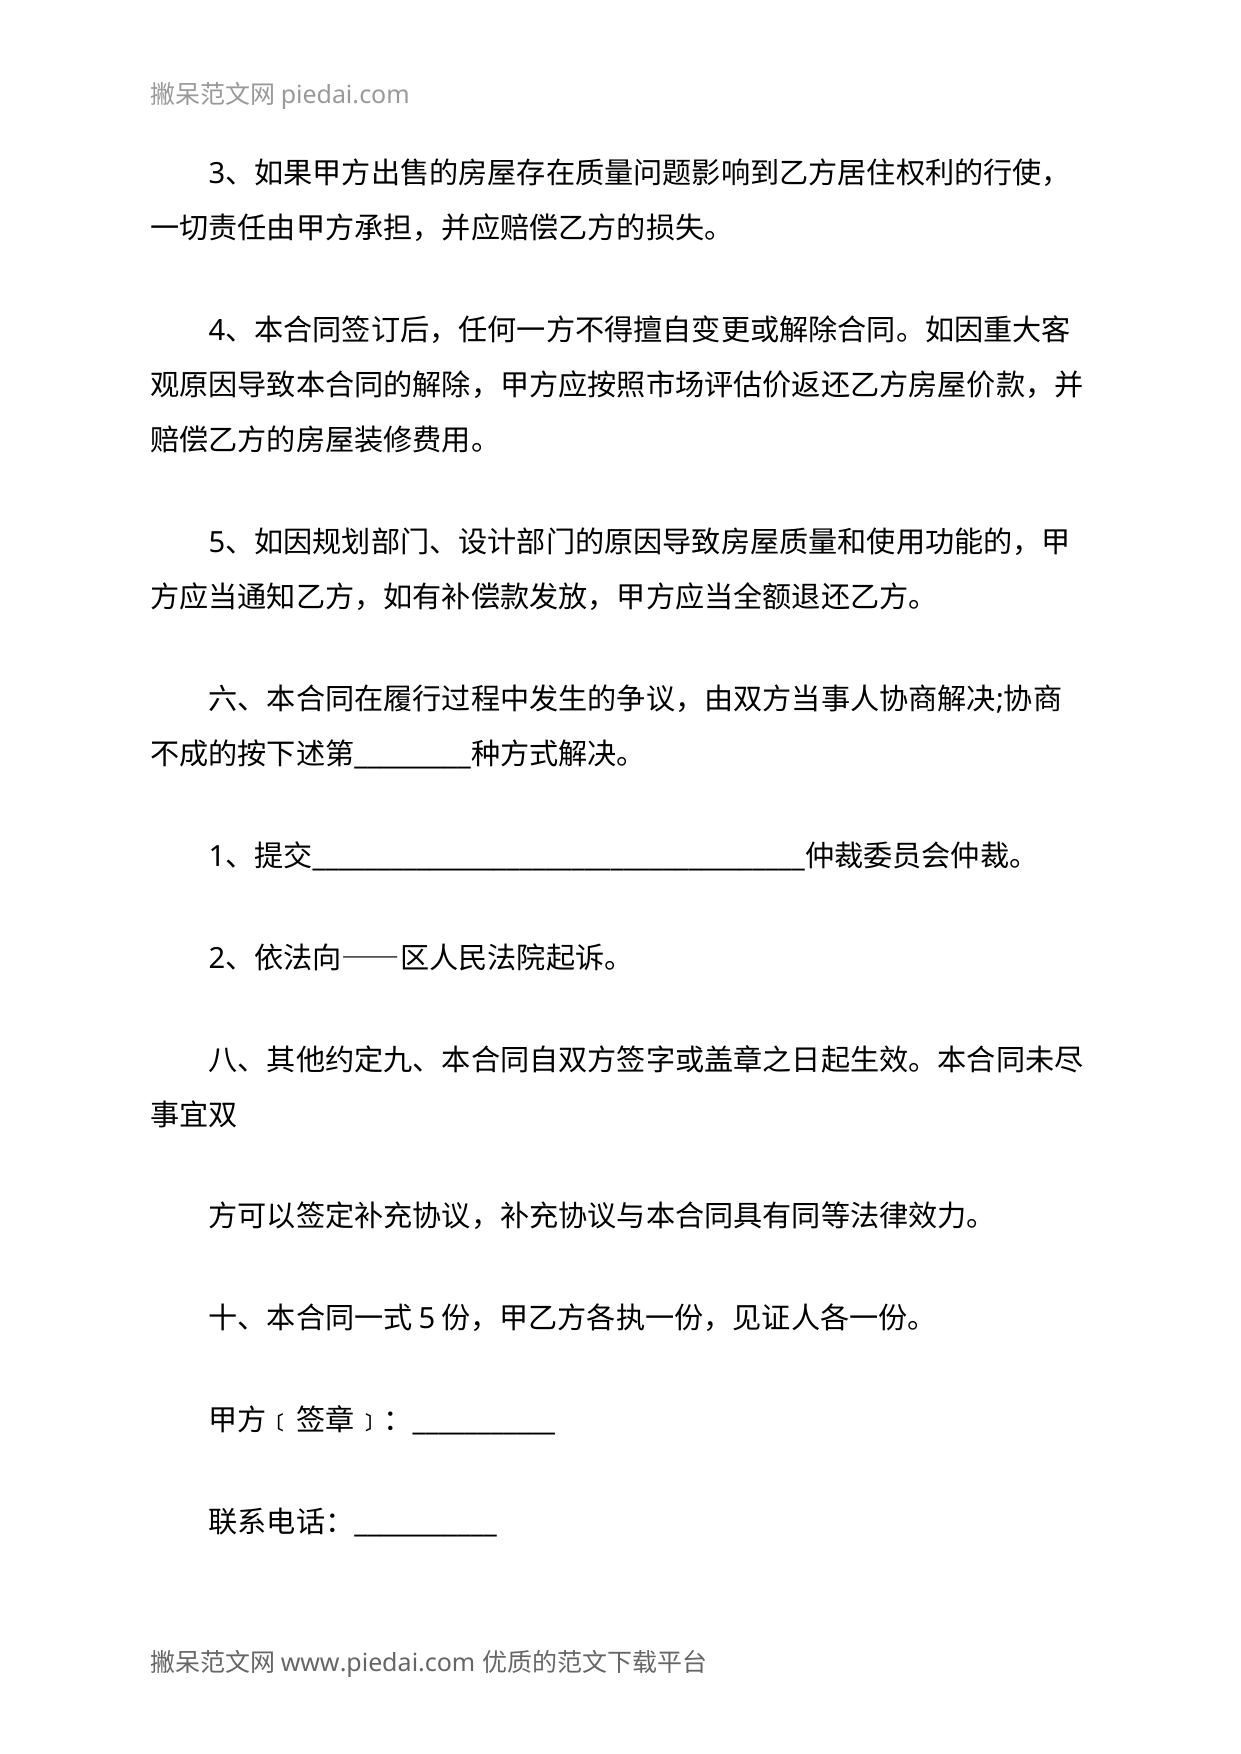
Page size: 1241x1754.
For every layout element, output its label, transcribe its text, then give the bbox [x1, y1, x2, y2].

text 联系电话：___________ [150, 1498, 1090, 1541]
text 5、如因规划部门、设计部门的原因导致房屋质量和使用功能的，甲方应当通知乙方，如有补偿款发放，甲方应当全额退还乙方。 [150, 518, 1090, 616]
text 甲方﹝签章﹞：___________ [150, 1397, 1090, 1439]
text 方可以签定补充协议，补充协议与本合同具有同等法律效力。 [150, 1193, 1090, 1235]
text 4、本合同签订后，任何一方不得擅自变更或解除合同。如因重大客观原因导致本合同的解除，甲方应按照市场评估价返还乙方房屋价款，并赔偿乙方的房屋装修费用。 [150, 307, 1090, 459]
text 3、如果甲方出售的房屋存在质量问题影响到乙方居住权利的行使，一切责任由甲方承担，并应赔偿乙方的损失。 [150, 150, 1090, 247]
text 十、本合同一式5份，甲乙方各执一份，见证人各一份。 [150, 1294, 1090, 1337]
text 1、提交______________________________________仲裁委员会仲裁。 [150, 832, 1090, 874]
text 六、本合同在履行过程中发生的争议，由双方当事人协商解决;协商不成的按下述第_________种方式解决。 [150, 675, 1090, 773]
text 八、其他约定九、本合同自双方签字或盖章之日起生效。本合同未尽事宜双 [150, 1036, 1090, 1133]
text 2、依法向——区人民法院起诉。 [150, 934, 1090, 977]
